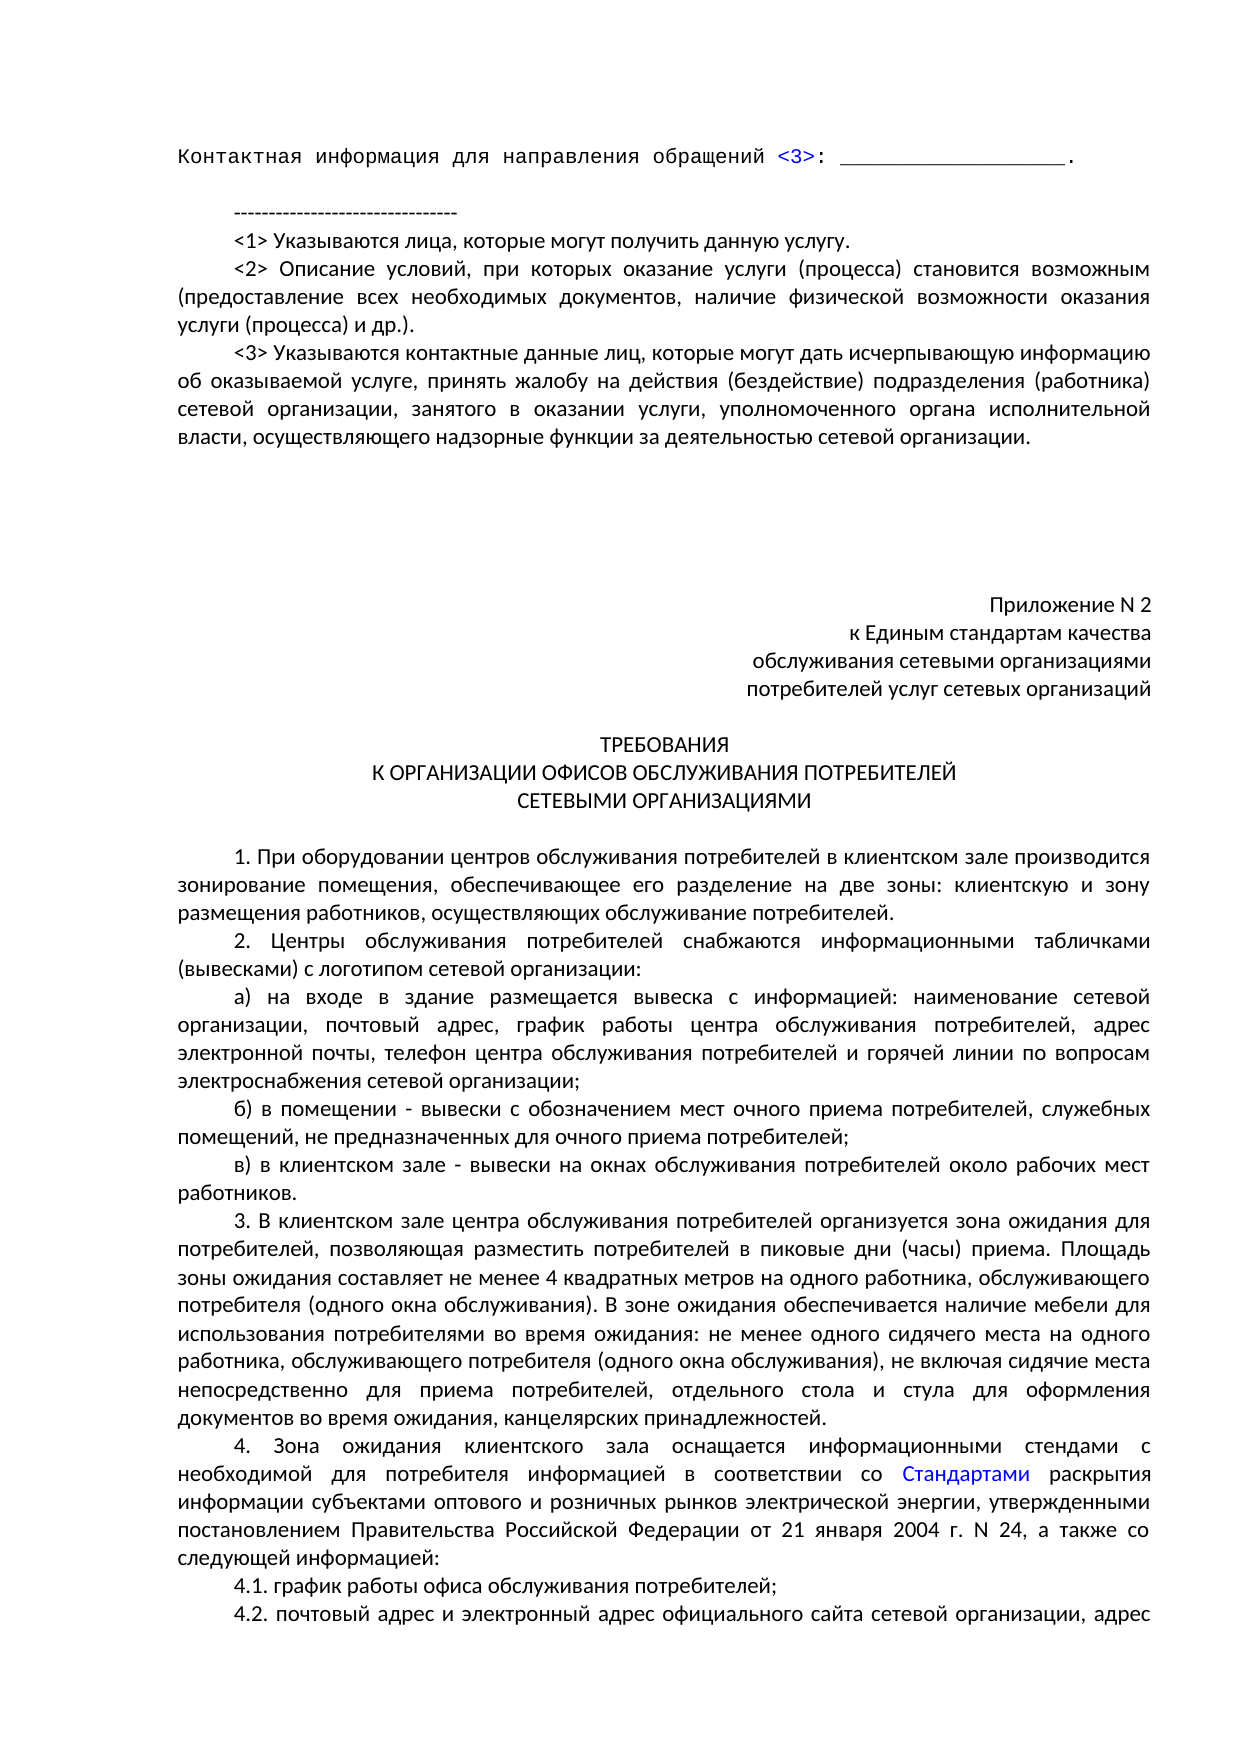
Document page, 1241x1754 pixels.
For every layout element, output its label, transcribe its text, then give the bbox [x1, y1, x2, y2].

text Контактная информация для направления обращений <3>: __________________. [177, 146, 1152, 170]
text ТРЕБОВАНИЯ [177, 730, 1152, 758]
text -------------------------------- [177, 198, 1152, 226]
text К ОРГАНИЗАЦИИ ОФИСОВ ОБСЛУЖИВАНИЯ ПОТРЕБИТЕЛЕЙ [177, 758, 1152, 786]
text 1. При оборудовании центров обслуживания потребителей в клиентском зале производится зонирование помещения, обеспечивающее его разделение на две зоны: клиентскую и зону размещения работников, осуществляющих обслуживание потребителей. [177, 842, 1152, 926]
text Приложение N 2 [177, 590, 1152, 618]
text 4. Зона ожидания клиентского зала оснащается информационными стендами с необходимой для потребителя информацией в соответствии со Стандартами раскрытия информации субъектами оптового и розничных рынков электрической энергии, утвержденными постановлением Правительства Российской Федерации от 21 января 2004 г. N 24, а также со следующей информацией: [177, 1431, 1152, 1571]
text 3. В клиентском зале центра обслуживания потребителей организуется зона ожидания для потребителей, позволяющая разместить потребителей в пиковые дни (часы) приема. Площадь зоны ожидания составляет не менее 4 квадратных метров на одного работника, обслуживающего потребителя (одного окна обслуживания). В зоне ожидания обеспечивается наличие мебели для использования потребителями во время ожидания: не менее одного сидячего места на одного работника, обслуживающего потребителя (одного окна обслуживания), не включая сидячие места непосредственно для приема потребителей, отдельного стола и стула для оформления документов во время ожидания, канцелярских принадлежностей. [177, 1207, 1152, 1431]
text потребителей услуг сетевых организаций [177, 674, 1152, 702]
text а) на входе в здание размещается вывеска с информацией: наименование сетевой организации, почтовый адрес, график работы центра обслуживания потребителей, адрес электронной почты, телефон центра обслуживания потребителей и горячей линии по вопросам электроснабжения сетевой организации; [177, 982, 1152, 1094]
text к Единым стандартам качества [177, 618, 1152, 646]
text в) в клиентском зале - вывески на окнах обслуживания потребителей около рабочих мест работников. [177, 1151, 1152, 1207]
text б) в помещении - вывески с обозначением мест очного приема потребителей, служебных помещений, не предназначенных для очного приема потребителей; [177, 1094, 1152, 1151]
text <2> Описание условий, при которых оказание услуги (процесса) становится возможным (предоставление всех необходимых документов, наличие физической возможности оказания услуги (процесса) и др.). [177, 254, 1152, 338]
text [177, 1599, 1152, 1627]
text 2. Центры обслуживания потребителей снабжаются информационными табличками (вывесками) с логотипом сетевой организации: [177, 926, 1152, 982]
text СЕТЕВЫМИ ОРГАНИЗАЦИЯМИ [177, 786, 1152, 814]
text 4.1. график работы офиса обслуживания потребителей; [177, 1571, 1152, 1599]
text обслуживания сетевыми организациями [177, 646, 1152, 674]
text <1> Указываются лица, которые могут получить данную услугу. [177, 226, 1152, 254]
text <3> Указываются контактные данные лиц, которые могут дать исчерпывающую информацию об оказываемой услуге, принять жалобу на действия (бездействие) подразделения (работника) сетевой организации, занятого в оказании услуги, уполномоченного органа исполнительной власти, осуществляющего надзорные функции за деятельностью сетевой организации. [177, 338, 1152, 450]
